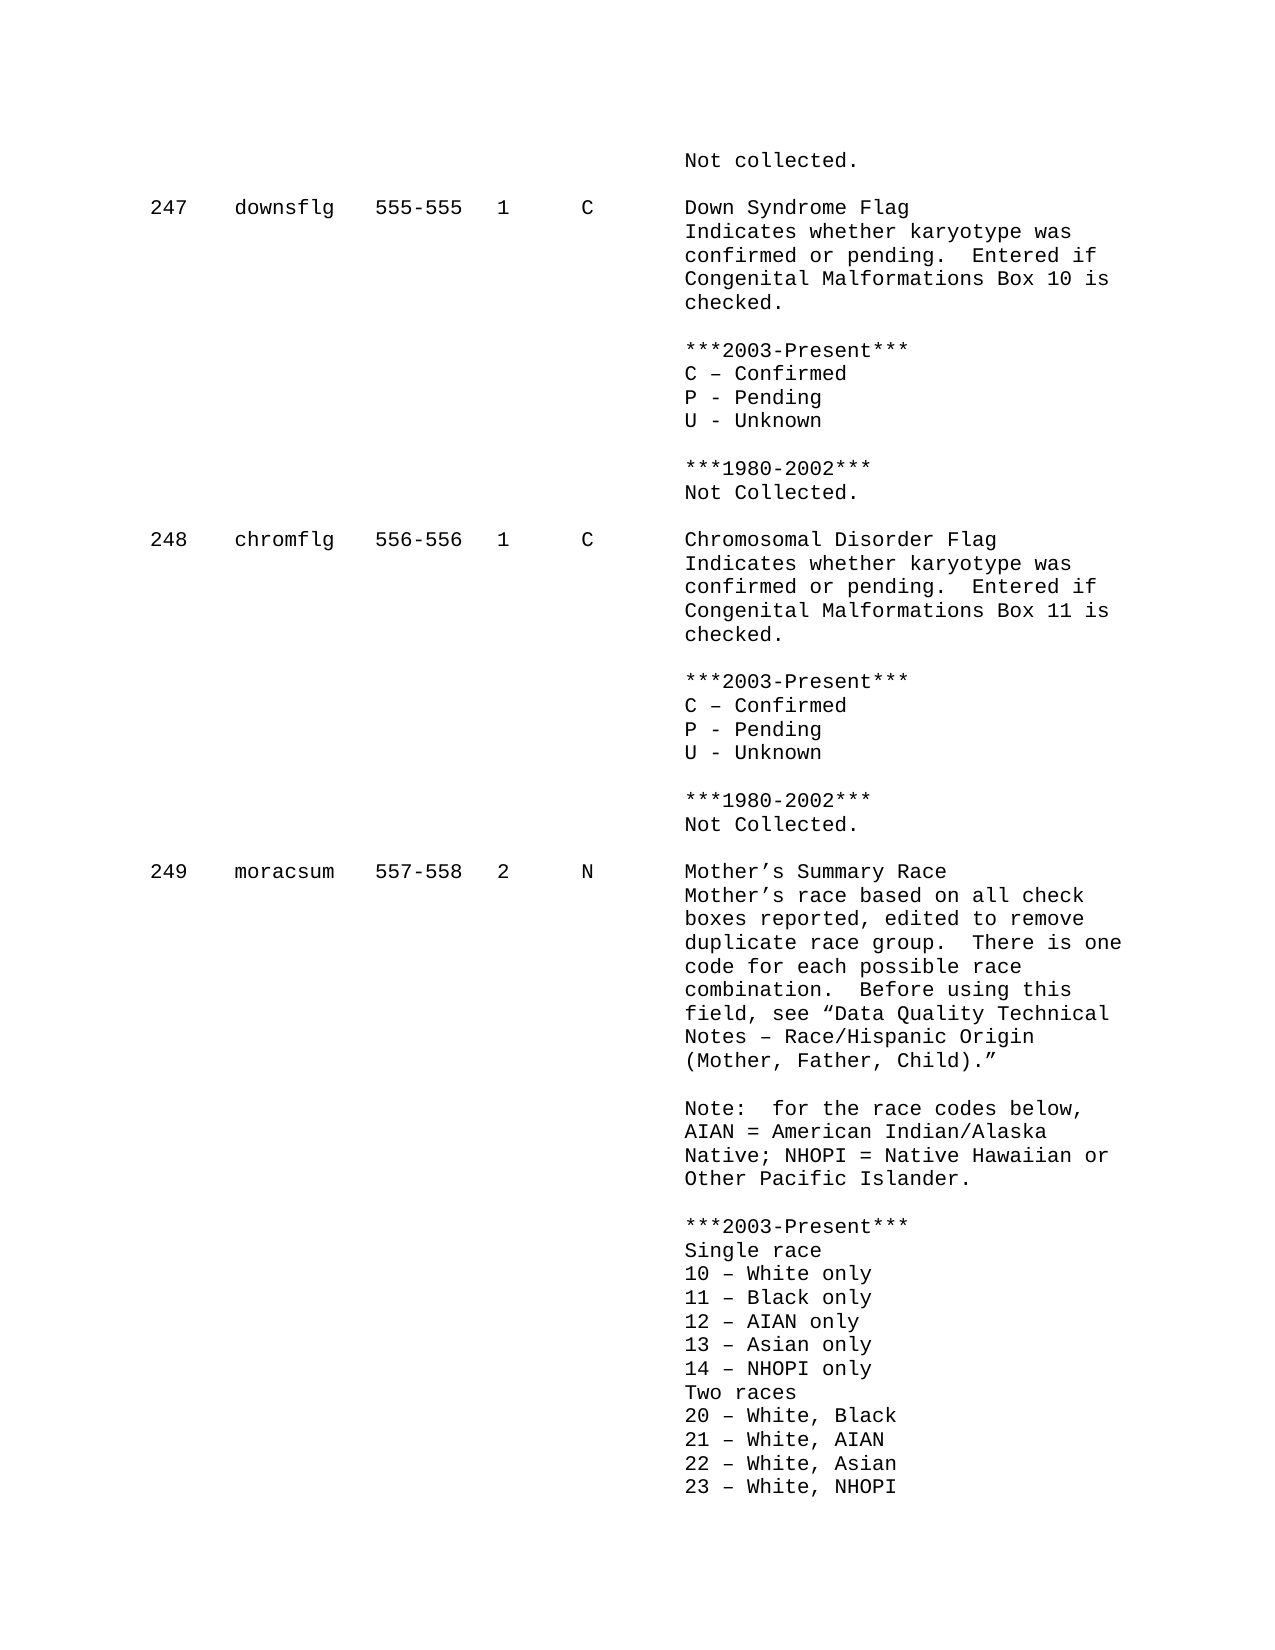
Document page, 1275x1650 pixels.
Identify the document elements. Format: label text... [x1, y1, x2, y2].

text ***1980-2002*** [150, 458, 1125, 482]
text Not Collected. [150, 814, 1125, 837]
text ***1980-2002*** [150, 790, 1125, 814]
text 10 – White only [684, 1263, 1125, 1287]
text 21 – White, AIAN [684, 1429, 1125, 1453]
text ***2003-Present*** [150, 339, 1125, 363]
text Note: for the race codes below, AIAN = American Indian/Alaska Native; NHOPI = Native Hawaiian or Other Pacific Islander. [684, 1097, 1125, 1192]
text P - Pending [150, 719, 1125, 742]
text Two races [684, 1382, 1125, 1405]
text C – Confirmed [150, 695, 1125, 719]
text 11 – Black only [684, 1287, 1125, 1311]
text ***2003-Present*** [150, 1216, 1125, 1240]
text 249 moracsum 557-558 2 N Mother’s Summary Race [150, 861, 1125, 885]
text C – Confirmed [150, 363, 1125, 387]
text Not Collected. [684, 482, 1125, 506]
text Single race [684, 1240, 1125, 1263]
text U - Unknown [150, 411, 1125, 434]
text ***2003-Present*** [150, 671, 1125, 695]
text 14 – NHOPI only [684, 1358, 1125, 1382]
text Indicates whether karyotype was confirmed or pending. Entered if Congenital Malformations Box 11 is checked. [684, 553, 1125, 647]
text Mother’s race based on all check boxes reported, edited to remove duplicate race group. There is one code for each possible race combination. Before using this field, see “Data Quality Technical Notes – Race/Hispanic Origin (Mother, Father, Child).” [684, 885, 1125, 1074]
text Indicates whether karyotype was confirmed or pending. Entered if Congenital Malformations Box 10 is checked. [684, 221, 1125, 316]
text U - Unknown [150, 742, 1125, 766]
text 12 – AIAN only [684, 1311, 1125, 1334]
text 23 – White, NHOPI [684, 1476, 1125, 1500]
text 22 – White, Asian [684, 1453, 1125, 1476]
text 247 downsflg 555-555 1 C Down Syndrome Flag [150, 197, 1125, 221]
text 20 – White, Black [684, 1405, 1125, 1429]
text Not collected. [684, 150, 1125, 174]
text 248 chromflg 556-556 1 C Chromosomal Disorder Flag [150, 529, 1125, 553]
text P - Pending [150, 387, 1125, 411]
text 13 – Asian only [684, 1334, 1125, 1358]
